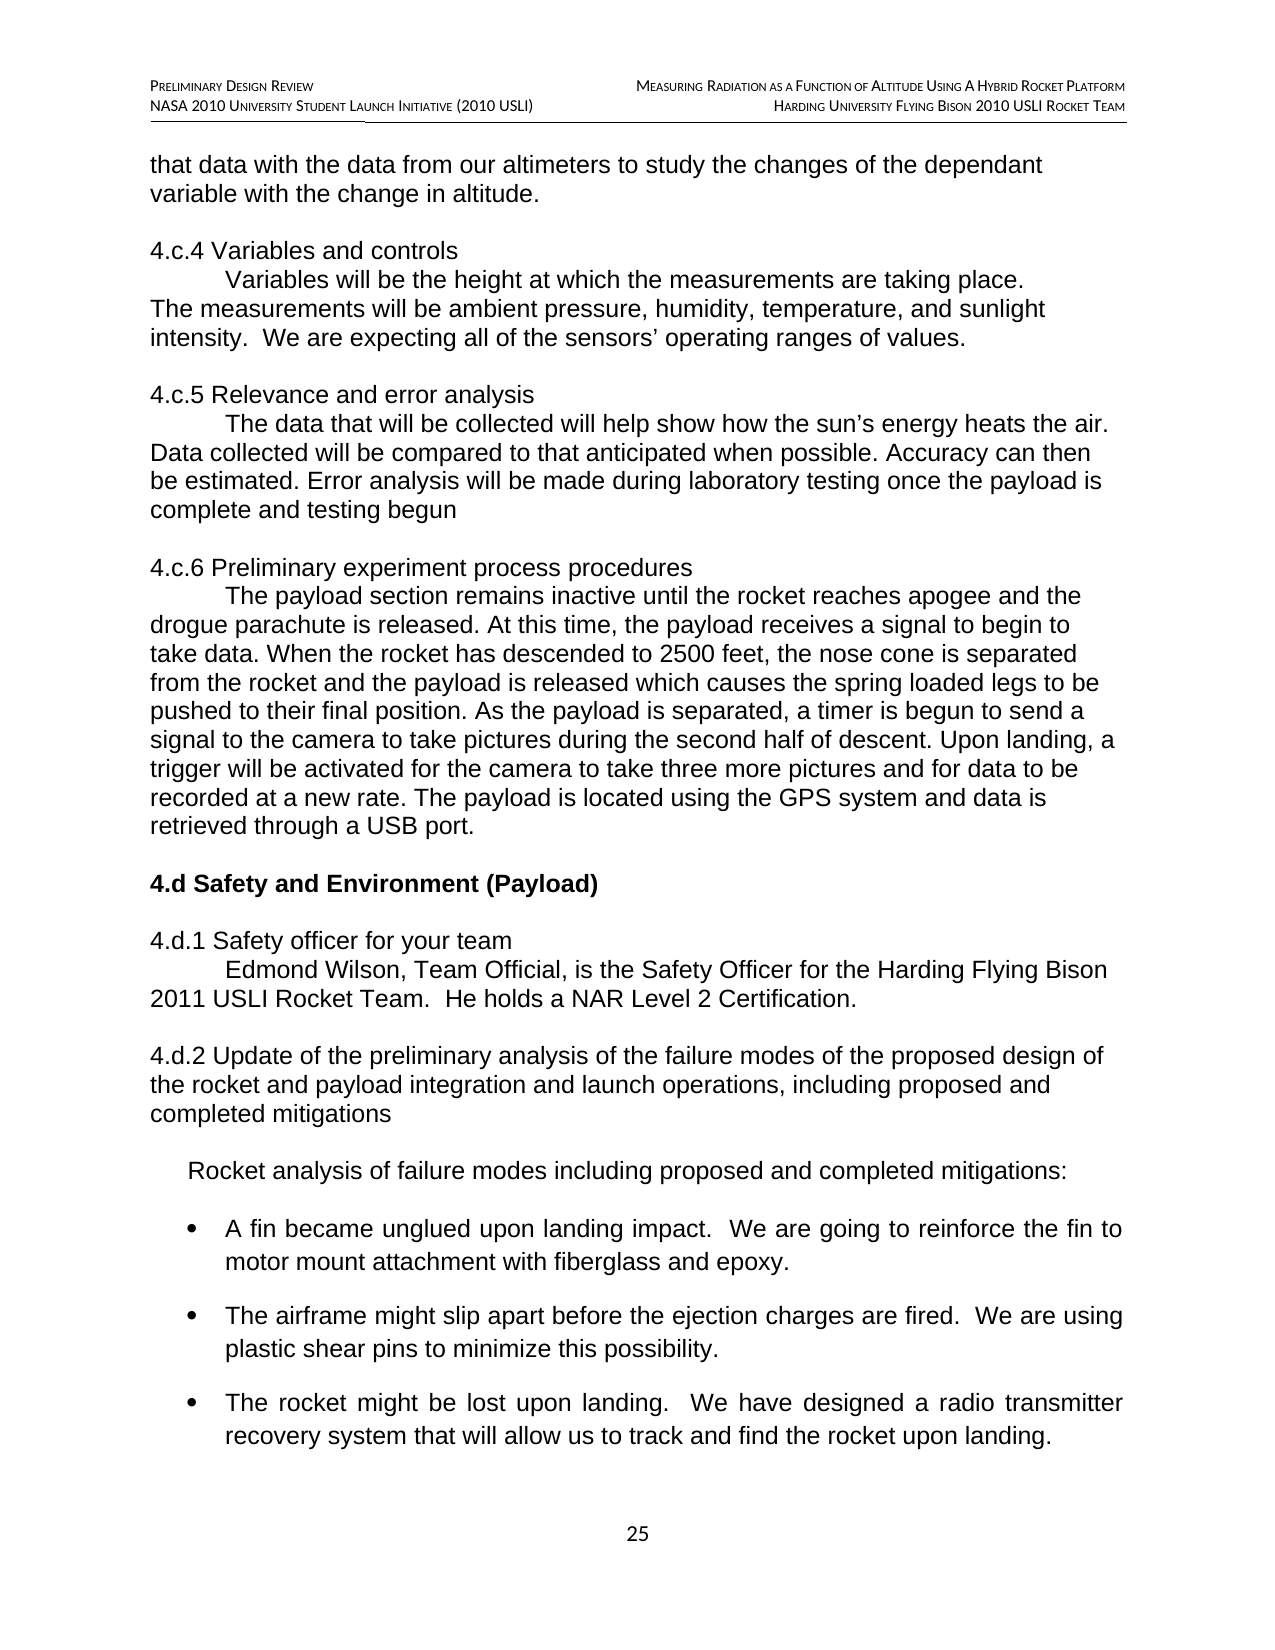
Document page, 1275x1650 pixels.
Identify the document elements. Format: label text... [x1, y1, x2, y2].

text Data collected will be compared to that anticipated when possible. Accuracy can then [150, 437, 1125, 466]
text 4.c.4 Variables and controls [150, 236, 1125, 265]
text 4.c.5 Relevance and error analysis [150, 380, 1125, 409]
text drogue parachute is released. At this time, the payload receives a signal to begin to take data. When the rocket has descended to 2500 feet, the nose cone is separated from the rocket and the payload is released which causes the spring loaded legs to be pushed to their final position. As the payload is separated, a timer is begun to send a signal to the camera to take pictures during the second half of descent. Upon landing, a trigger will be activated for the camera to take three more pictures and for data to be recorded at a new rate. The payload is located using the GPS system and data is retrieved through a USB port. [150, 610, 1125, 840]
text 4.c.6 Preliminary experiment process procedures [150, 552, 1125, 581]
list A fin became unglued upon landing impact. We are going to reinforce the fin to motor mount attachment with fiberglass and epoxy. [187, 1214, 1125, 1276]
text The data that will be collected will help show how the sun’s energy heats the air. [150, 409, 1125, 437]
text Rocket analysis of failure modes including proposed and completed mitigations: [150, 1156, 1125, 1185]
text 4.d Safety and Environment (Payload) 4.d.1 Safety officer for your team [150, 840, 1125, 955]
text Edmond Wilson, Team Official, is the Safety Officer for the Harding Flying Bison 2011 USLI Rocket Team. He holds a NAR Level 2 Certification. 4.d.2 Update of the preliminary analysis of the failure modes of the proposed design of the rocket and payload integration and launch operations, including proposed and completed mitigations [150, 955, 1125, 1127]
list The airframe might slip apart before the ejection charges are fired. We are using plastic shear pins to minimize this possibility. [187, 1301, 1125, 1363]
text Variables will be the height at which the measurements are taking place. [150, 265, 1125, 294]
text intensity. We are expecting all of the sensors’ operating ranges of values. [150, 322, 1125, 351]
text complete and testing begun [150, 495, 1125, 524]
text The measurements will be ambient pressure, humidity, temperature, and sunlight [150, 294, 1125, 322]
list The rocket might be lost upon landing. We have designed a radio transmitter recovery system that will allow us to track and find the rocket upon landing. [187, 1388, 1125, 1449]
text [150, 150, 1125, 207]
text The payload section remains inactive until the rocket reaches apogee and the [150, 581, 1125, 610]
text be estimated. Error analysis will be made during laboratory testing once the payload is [150, 466, 1125, 495]
